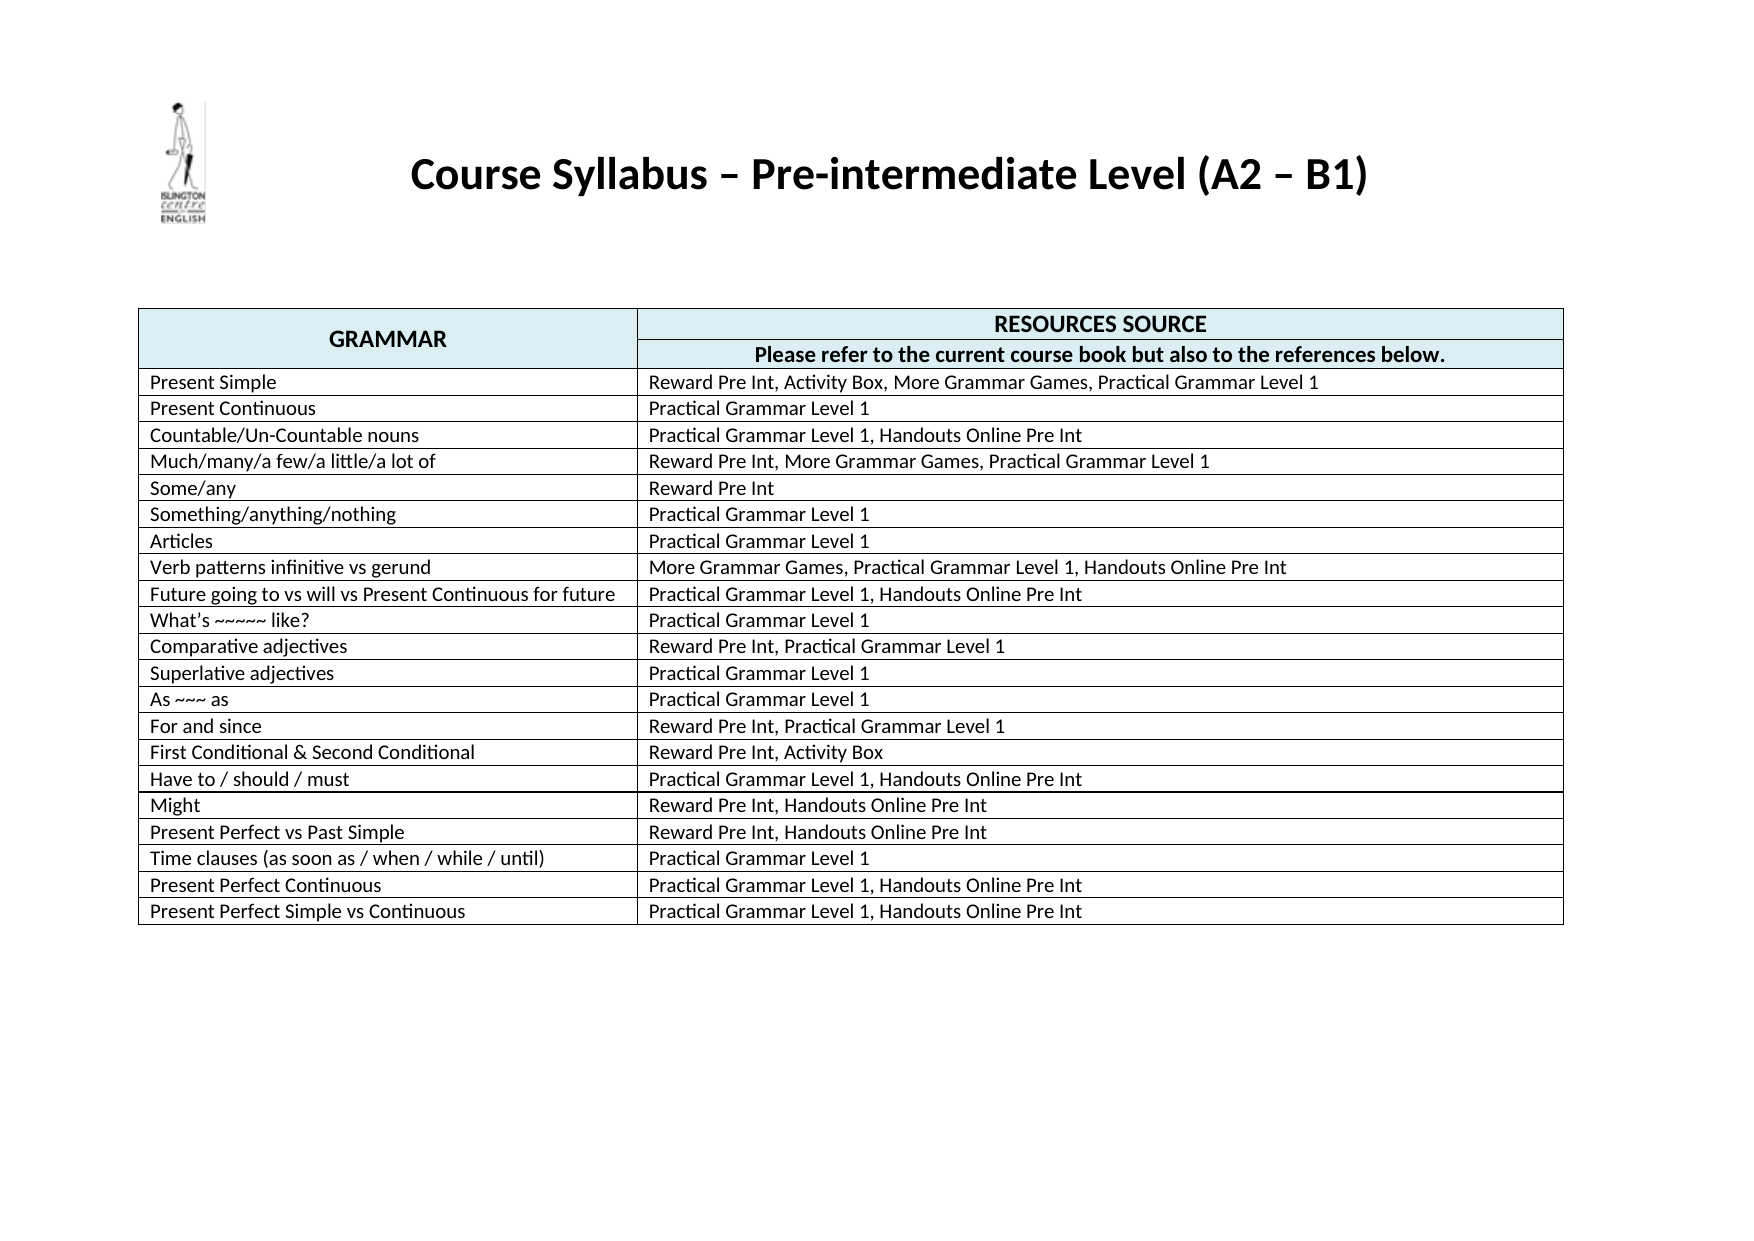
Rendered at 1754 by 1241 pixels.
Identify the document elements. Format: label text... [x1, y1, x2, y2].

table_cell Reward Pre Int, Handouts Online Pre Int [638, 819, 1563, 844]
table_cell Future going to vs will vs Present Continuous for future [139, 581, 637, 606]
table_cell Practical Grammar Level 1, Handouts Online Pre Int [638, 898, 1563, 924]
table_cell As ~~~ as [139, 687, 637, 712]
table_cell Please refer to the current course book but also to the references below. [638, 340, 1563, 368]
table_header RESOURCES SOURCE [638, 309, 1563, 339]
table_cell Verb patterns infinitive vs gerund [139, 554, 637, 580]
table_cell Practical Grammar Level 1 [638, 687, 1563, 712]
table_cell Reward Pre Int, Activity Box [638, 740, 1563, 765]
table_cell Practical Grammar Level 1, Handouts Online Pre Int [638, 581, 1563, 606]
table_cell Practical Grammar Level 1, Handouts Online Pre Int [638, 766, 1563, 791]
table_cell Reward Pre Int, Practical Grammar Level 1 [638, 713, 1563, 738]
picture [161, 102, 207, 225]
table_cell Practical Grammar Level 1 [638, 607, 1563, 633]
table_header GRAMMAR [139, 309, 637, 368]
table_cell Present Perfect vs Past Simple [139, 819, 637, 844]
table_cell Reward Pre Int, Practical Grammar Level 1 [638, 634, 1563, 659]
table_cell First Conditional & Second Conditional [139, 740, 637, 765]
table_cell Present Continuous [139, 396, 637, 421]
table_cell Practical Grammar Level 1 [638, 660, 1563, 686]
table_cell Reward Pre Int, Handouts Online Pre Int [638, 793, 1563, 818]
table_cell Present Simple [139, 369, 637, 394]
table_cell Articles [139, 528, 637, 553]
table_cell Practical Grammar Level 1, Handouts Online Pre Int [638, 422, 1563, 447]
table_cell Comparative adjectives [139, 634, 637, 659]
table_cell Reward Pre Int [638, 475, 1563, 500]
table_cell Something/anything/nothing [139, 501, 637, 527]
table_cell Practical Grammar Level 1 [638, 396, 1563, 421]
table_cell What’s ~~~~~ like? [139, 607, 637, 633]
table_cell Practical Grammar Level 1 [638, 528, 1563, 553]
table_cell Time clauses (as soon as / when / while / until) [139, 845, 637, 871]
table_cell Present Perfect Continuous [139, 872, 637, 897]
table_cell Superlative adjectives [139, 660, 637, 686]
table_cell Reward Pre Int, More Grammar Games, Practical Grammar Level 1 [638, 449, 1563, 474]
table_cell Much/many/a few/a little/a lot of [139, 449, 637, 474]
table_cell Present Perfect Simple vs Continuous [139, 898, 637, 924]
table_cell Practical Grammar Level 1 [638, 501, 1563, 527]
table_cell Practical Grammar Level 1 [638, 845, 1563, 871]
table_cell For and since [139, 713, 637, 738]
table_cell Reward Pre Int, Activity Box, More Grammar Games, Practical Grammar Level 1 [638, 369, 1563, 394]
table_cell Practical Grammar Level 1, Handouts Online Pre Int [638, 872, 1563, 897]
table_cell More Grammar Games, Practical Grammar Level 1, Handouts Online Pre Int [638, 554, 1563, 580]
table_cell Some/any [139, 475, 637, 500]
table_cell Countable/Un-Countable nouns [139, 422, 637, 447]
table_cell Might [139, 793, 637, 818]
table_cell Have to / should / must [139, 766, 637, 791]
